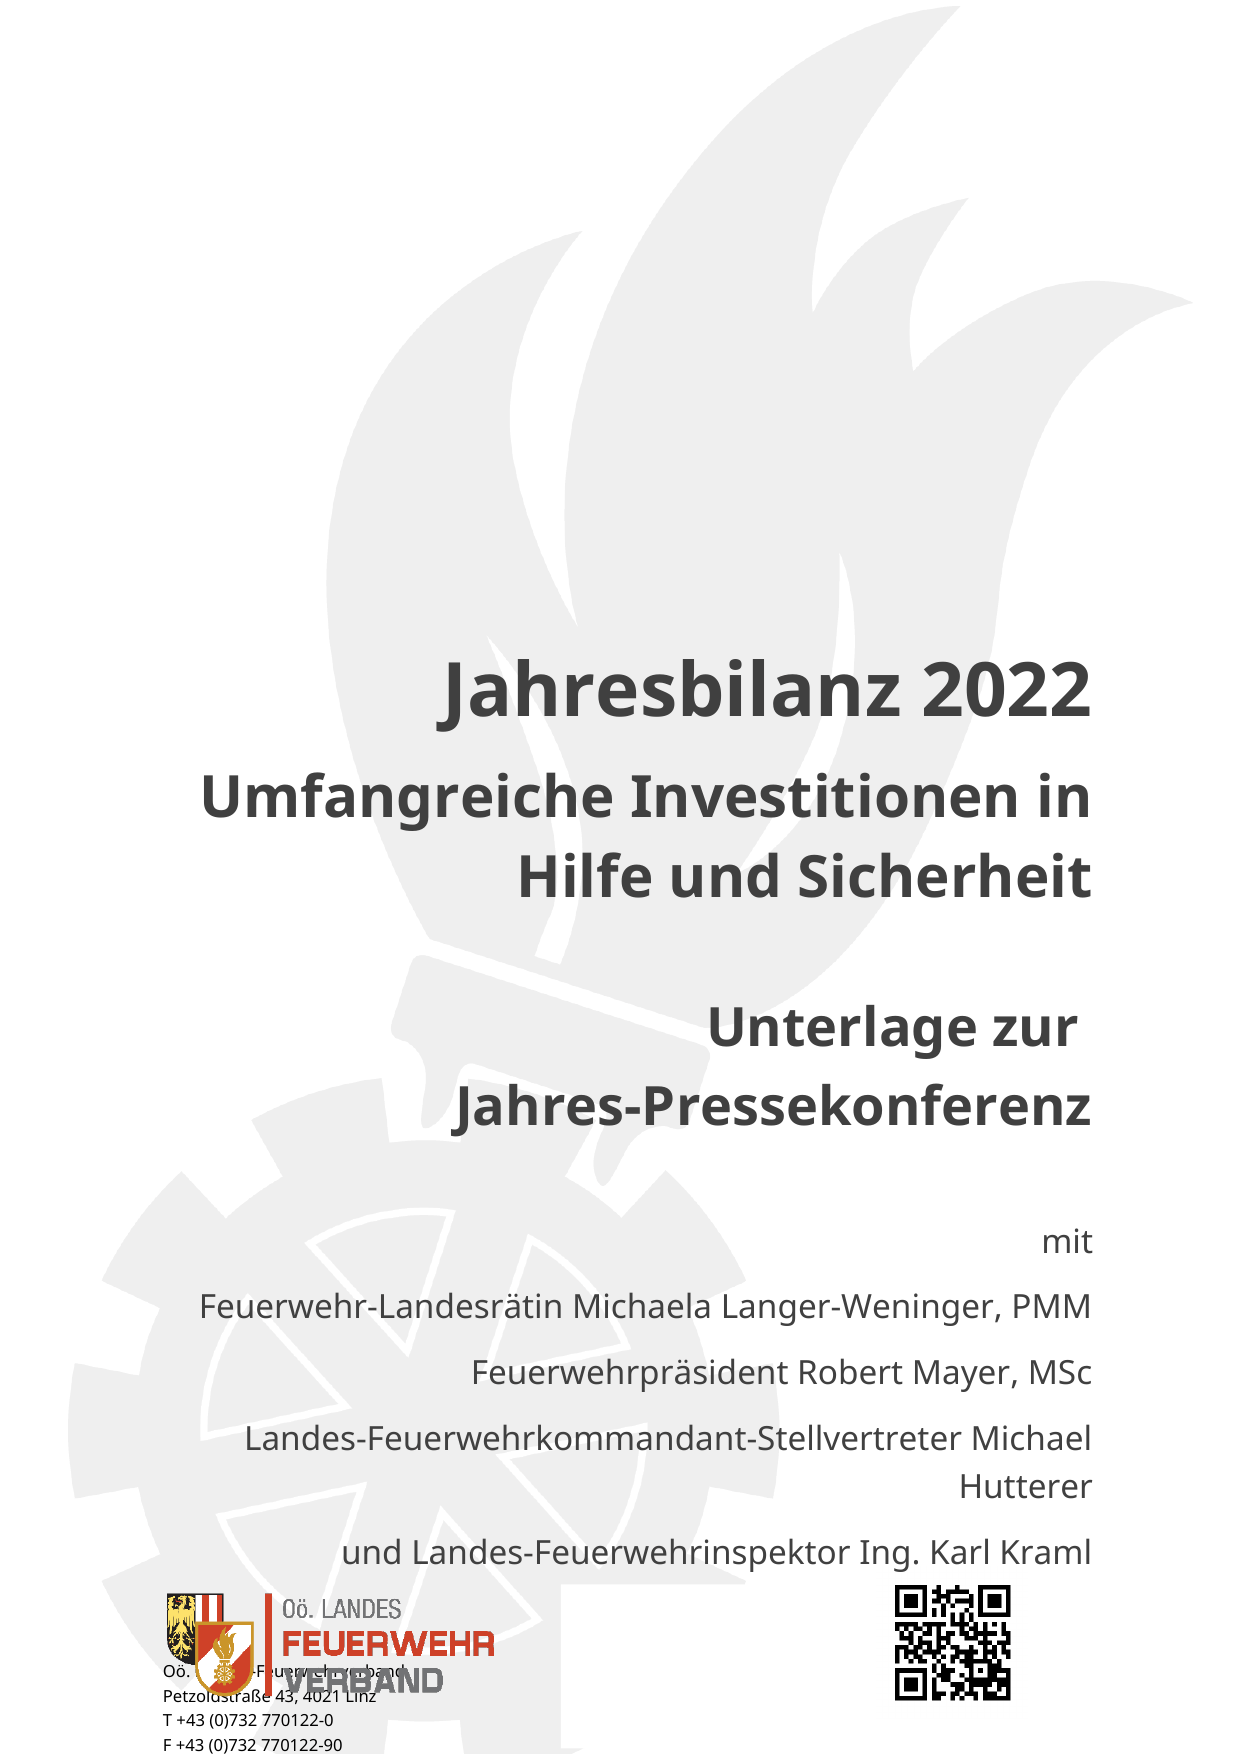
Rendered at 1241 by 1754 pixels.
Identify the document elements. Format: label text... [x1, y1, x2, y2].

picture [68, 6, 1193, 1754]
text Landes-Feuerwehrkommandant-Stellvertreter Michael Hutterer [148, 1414, 1093, 1509]
text Unterlage zur Jahres-Pressekonferenz [148, 914, 1093, 1141]
text mit [148, 1217, 1093, 1263]
text Feuerwehr-Landesrätin Michaela Langer-Weninger, PMM [148, 1283, 1093, 1328]
text Umfangreiche Investitionen in [148, 755, 1093, 835]
text und Landes-Feuerwehrinspektor Ing. Karl Kraml [148, 1529, 1093, 1574]
text Jahresbilanz 2022 [148, 636, 1093, 738]
text Feuerwehrpräsident Robert Mayer, MSc [148, 1349, 1093, 1394]
text Hilfe und Sicherheit [148, 835, 1093, 914]
